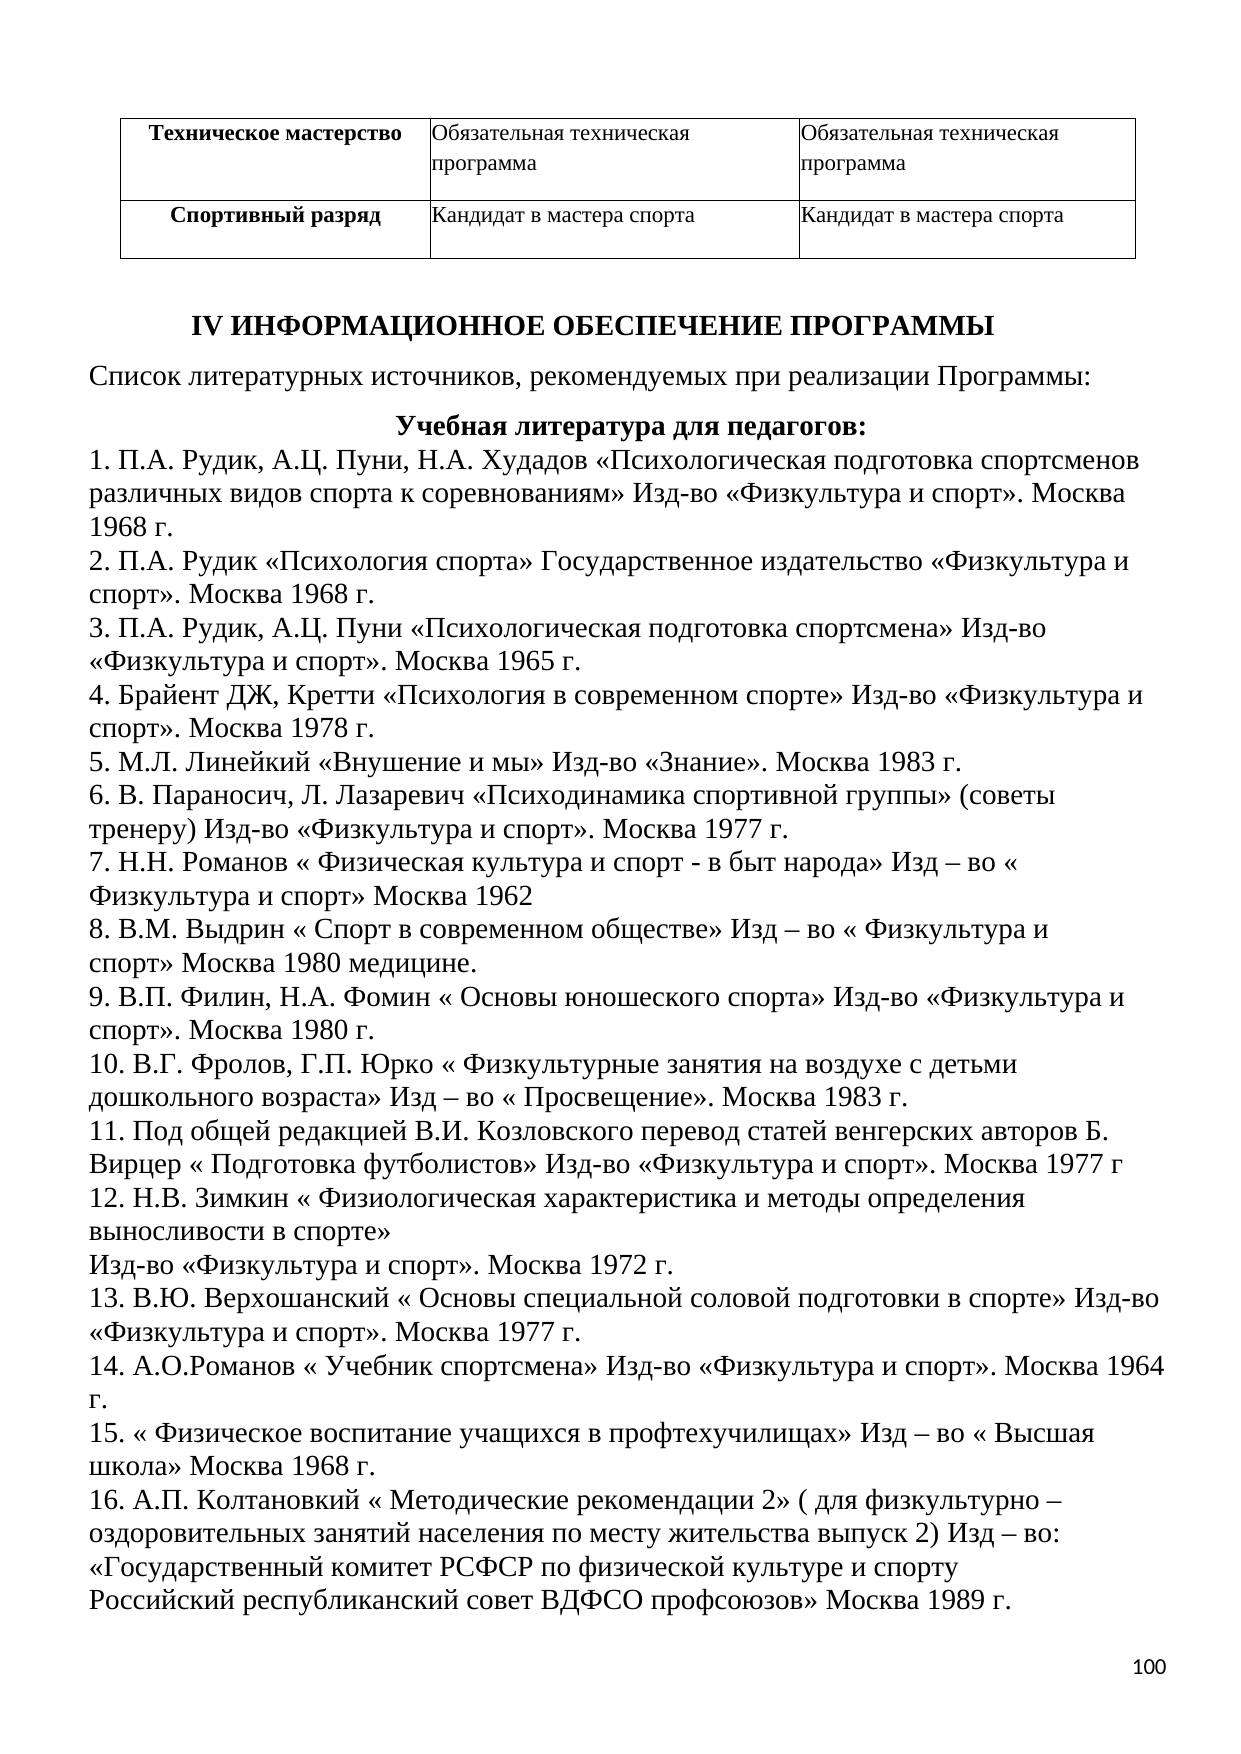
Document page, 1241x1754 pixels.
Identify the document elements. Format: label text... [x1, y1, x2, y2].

text 15. « Физическое воспитание учащихся в профтехучилищах» Изд – во « Высшая школа» Москва 1968 г. [89, 1415, 1167, 1482]
text 9. В.П. Филин, Н.А. Фомин « Основы юношеского спорта» Изд-во «Физкультура и спорт». Москва 1980 г. [89, 979, 1167, 1046]
text IV ИНФОРМАЦИОННОЕ ОБЕСПЕЧЕНИЕ ПРОГРАММЫ [89, 308, 1167, 341]
text 10. В.Г. Фролов, Г.П. Юрко « Физкультурные занятия на воздухе с детьми дошкольного возраста» Изд – во « Просвещение». Москва 1983 г. [89, 1046, 1167, 1113]
text 8. В.М. Выдрин « Спорт в современном обществе» Изд – во « Физкультура и спорт» Москва 1980 медицине. [89, 912, 1167, 979]
text Учебная литература для педагогов: [89, 408, 1167, 442]
text 11. Под общей редакцией В.И. Козловского перевод статей венгерских авторов Б. Вирцер « Подготовка футболистов» Изд-во «Физкультура и спорт». Москва 1977 г [89, 1113, 1167, 1180]
text 6. В. Параносич, Л. Лазаревич «Психодинамика спортивной группы» (советы тренеру) Изд-во «Физкультура и спорт». Москва 1977 г. [89, 777, 1167, 844]
text 12. Н.В. Зимкин « Физиологическая характеристика и методы определения выносливости в спорте» [89, 1180, 1167, 1247]
text 13. В.Ю. Верхошанский « Основы специальной соловой подготовки в спорте» Изд-во «Физкультура и спорт». Москва 1977 г. [89, 1281, 1167, 1348]
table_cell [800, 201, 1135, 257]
text 16. А.П. Колтановкий « Методические рекомендации 2» ( для физкультурно – оздоровительных занятий населения по месту жительства выпуск 2) Изд – во: «Государственный комитет РСФСР по физической культуре и спорту Российский республиканский совет ВДФСО профсоюзов» Москва 1989 г. [89, 1482, 1167, 1616]
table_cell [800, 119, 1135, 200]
text 2. П.А. Рудик «Психология спорта» Государственное издательство «Физкультура и спорт». Москва 1968 г. [89, 543, 1167, 610]
text 3. П.А. Рудик, А.Ц. Пуни «Психологическая подготовка спортсмена» Изд-во «Физкультура и спорт». Москва 1965 г. [89, 610, 1167, 677]
text 14. А.О.Романов « Учебник спортсмена» Изд-во «Физкультура и спорт». Москва 1964 г. [89, 1348, 1167, 1415]
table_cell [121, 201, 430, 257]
text Изд-во «Физкультура и спорт». Москва 1972 г. [89, 1247, 1167, 1281]
text Список литературных источников, рекомендуемых при реализации Программы: [89, 358, 1167, 392]
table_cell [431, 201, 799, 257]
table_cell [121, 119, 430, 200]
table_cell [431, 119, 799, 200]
text 4. Брайент ДЖ, Кретти «Психология в современном спорте» Изд-во «Физкультура и спорт». Москва 1978 г. [89, 677, 1167, 744]
text 7. Н.Н. Романов « Физическая культура и спорт - в быт народа» Изд – во « Физкультура и спорт» Москва 1962 [89, 844, 1167, 912]
text 1. П.А. Рудик, А.Ц. Пуни, Н.А. Худадов «Психологическая подготовка спортсменов различных видов спорта к соревнованиям» Изд-во «Физкультура и спорт». Москва 1968 г. [89, 442, 1167, 543]
text 5. М.Л. Линейкий «Внушение и мы» Изд-во «Знание». Москва 1983 г. [89, 744, 1167, 777]
